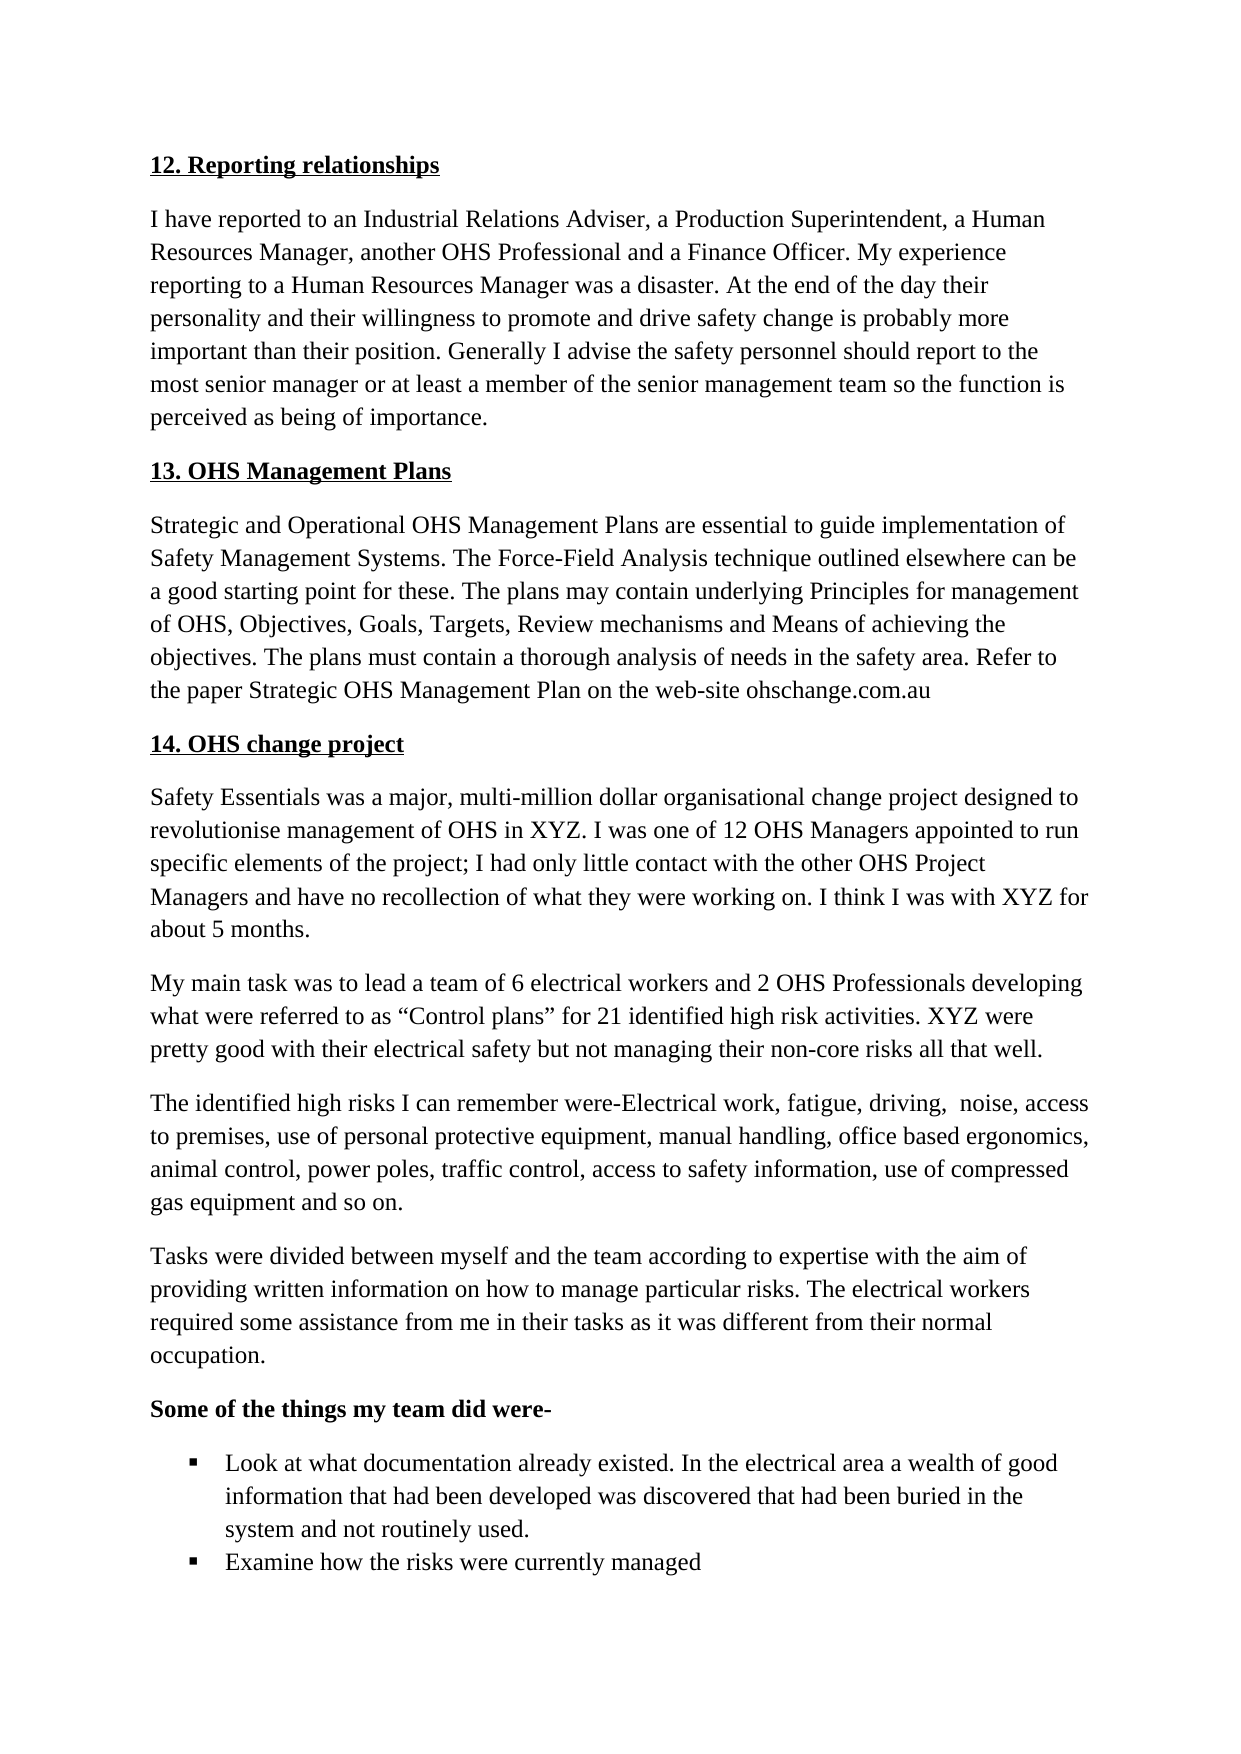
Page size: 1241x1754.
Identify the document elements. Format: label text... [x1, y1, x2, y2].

text Some of the things my team did were- [150, 1394, 1090, 1423]
text 13. OHS Management Plans [150, 456, 1090, 484]
text 12. Reporting relationships [150, 150, 1090, 179]
text Strategic and Operational OHS Management Plans are essential to guide implementation of Safety Management Systems. The Force-Field Analysis technique outlined elsewhere can be a good starting point for these. The plans may contain underlying Principles for management of OHS, Objectives, Goals, Targets, Review mechanisms and Means of achieving the objectives. The plans must contain a thorough analysis of needs in the safety area. Refer to the paper Strategic OHS Management Plan on the web-site ohschange.com.au [150, 510, 1090, 703]
text Tasks were divided between myself and the team according to expertise with the aim of providing written information on how to manage particular risks. The electrical workers required some assistance from me in their tasks as it was different from their normal occupation. [150, 1241, 1090, 1369]
text I have reported to an Industrial Relations Adviser, a Production Superintendent, a Human Resources Manager, another OHS Professional and a Finance Officer. My experience reporting to a Human Resources Manager was a disaster. At the end of the day their personality and their willingness to promote and drive safety change is probably more important than their position. Generally I advise the safety personnel should report to the most senior manager or at least a member of the senior management team so the function is perceived as being of importance. [150, 204, 1090, 431]
list Look at what documentation already existed. In the electrical area a wealth of good information that had been developed was discovered that had been buried in the system and not routinely used. [187, 1448, 1090, 1543]
text 14. OHS change project [150, 729, 1090, 757]
text My main task was to lead a team of 6 electrical workers and 2 OHS Professionals developing what were referred to as “Control plans” for 21 identified high risk activities. XYZ were pretty good with their electrical safety but not managing their non-core risks all that well. [150, 968, 1090, 1063]
text Safety Essentials was a major, multi-million dollar organisational change project designed to revolutionise management of OHS in XYZ. I was one of 12 OHS Managers appointed to run specific elements of the project; I had only little contact with the other OHS Project Managers and have no recollection of what they were working on. I think I was with XYZ for about 5 months. [150, 782, 1090, 943]
list Examine how the risks were currently managed [187, 1547, 1090, 1576]
text The identified high risks I can remember were-Electrical work, fatigue, driving, noise, access to premises, use of personal protective equipment, manual handling, office based ergonomics, animal control, power poles, traffic control, access to safety information, use of compressed gas equipment and so on. [150, 1088, 1090, 1216]
